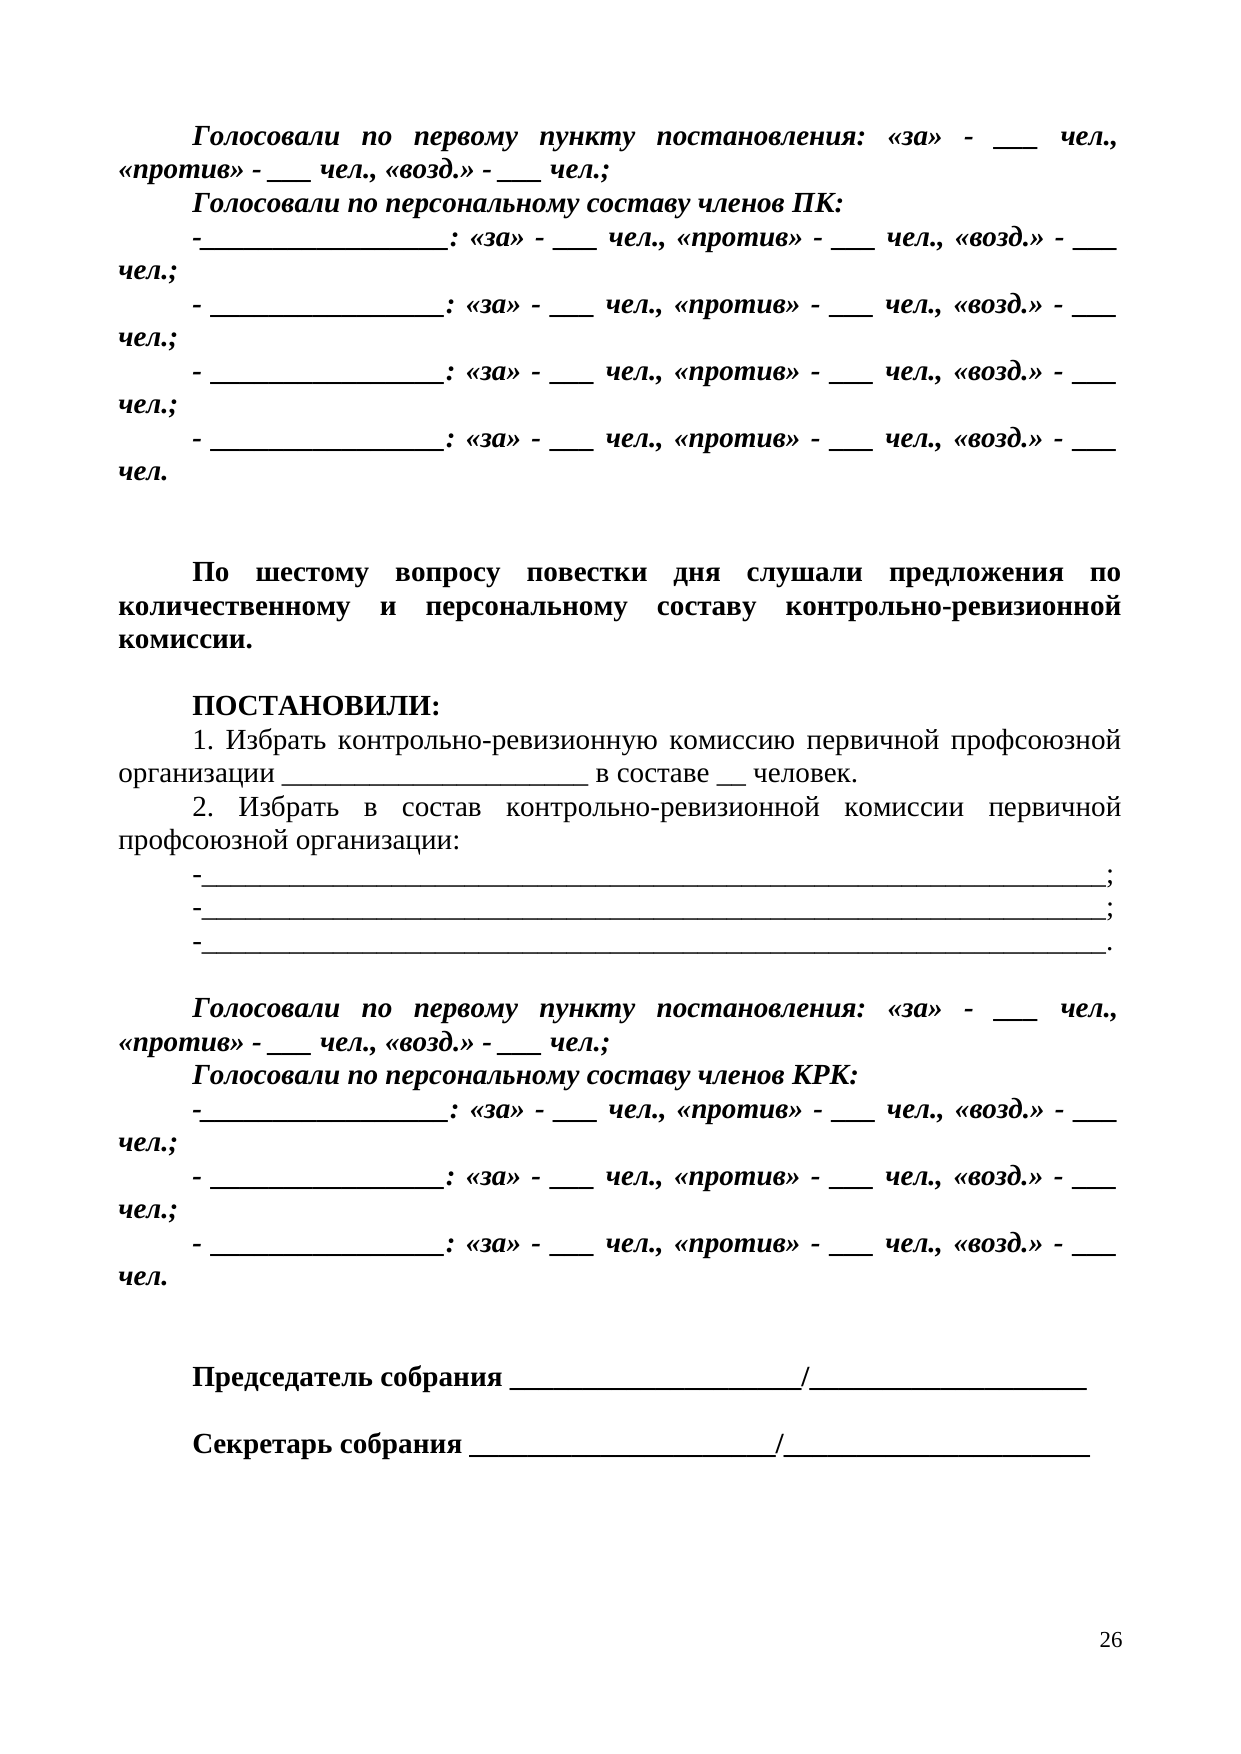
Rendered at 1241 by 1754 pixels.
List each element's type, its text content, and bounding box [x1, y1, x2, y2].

text Голосовали по первому пункту постановления: «за» - ___ чел., «против» - ___ чел., «возд.» - ___ чел.; [118, 118, 1122, 185]
text Председатель собрания ____________________/___________________ [118, 1359, 1122, 1393]
text -_________________: «за» - ___ чел., «против» - ___ чел., «возд.» - ___ чел.; [118, 1091, 1122, 1158]
text - ________________: «за» - ___ чел., «против» - ___ чел., «возд.» - ___ чел.; [118, 353, 1122, 420]
text - ________________: «за» - ___ чел., «против» - ___ чел., «возд.» - ___ чел.; [118, 1158, 1122, 1225]
text - ________________: «за» - ___ чел., «против» - ___ чел., «возд.» - ___ чел. [118, 1225, 1122, 1292]
text Секретарь собрания _____________________/_____________________ [118, 1426, 1122, 1460]
text По шестому вопросу повестки дня слушали предложения по количественному и персональному составу контрольно-ревизионной комиссии. [118, 554, 1122, 655]
text - ________________: «за» - ___ чел., «против» - ___ чел., «возд.» - ___ чел. [118, 420, 1122, 487]
text 1. Избрать контрольно-ревизионную комиссию первичной профсоюзной организации _____________________ в составе __ человек. [118, 722, 1122, 789]
text -______________________________________________________________; [118, 856, 1122, 889]
text Голосовали по персональному составу членов ПК: [118, 185, 1122, 219]
text Голосовали по первому пункту постановления: «за» - ___ чел., «против» - ___ чел., «возд.» - ___ чел.; [118, 990, 1122, 1057]
text -______________________________________________________________; [118, 889, 1122, 923]
text Голосовали по персональному составу членов КРК: [118, 1057, 1122, 1091]
text -_________________: «за» - ___ чел., «против» - ___ чел., «возд.» - ___ чел.; [118, 219, 1122, 286]
text -______________________________________________________________. [118, 923, 1122, 957]
text ПОСТАНОВИЛИ: [118, 688, 1122, 722]
text - ________________: «за» - ___ чел., «против» - ___ чел., «возд.» - ___ чел.; [118, 286, 1122, 353]
text 2. Избрать в состав контрольно-ревизионной комиссии первичной профсоюзной организации: [118, 789, 1122, 856]
